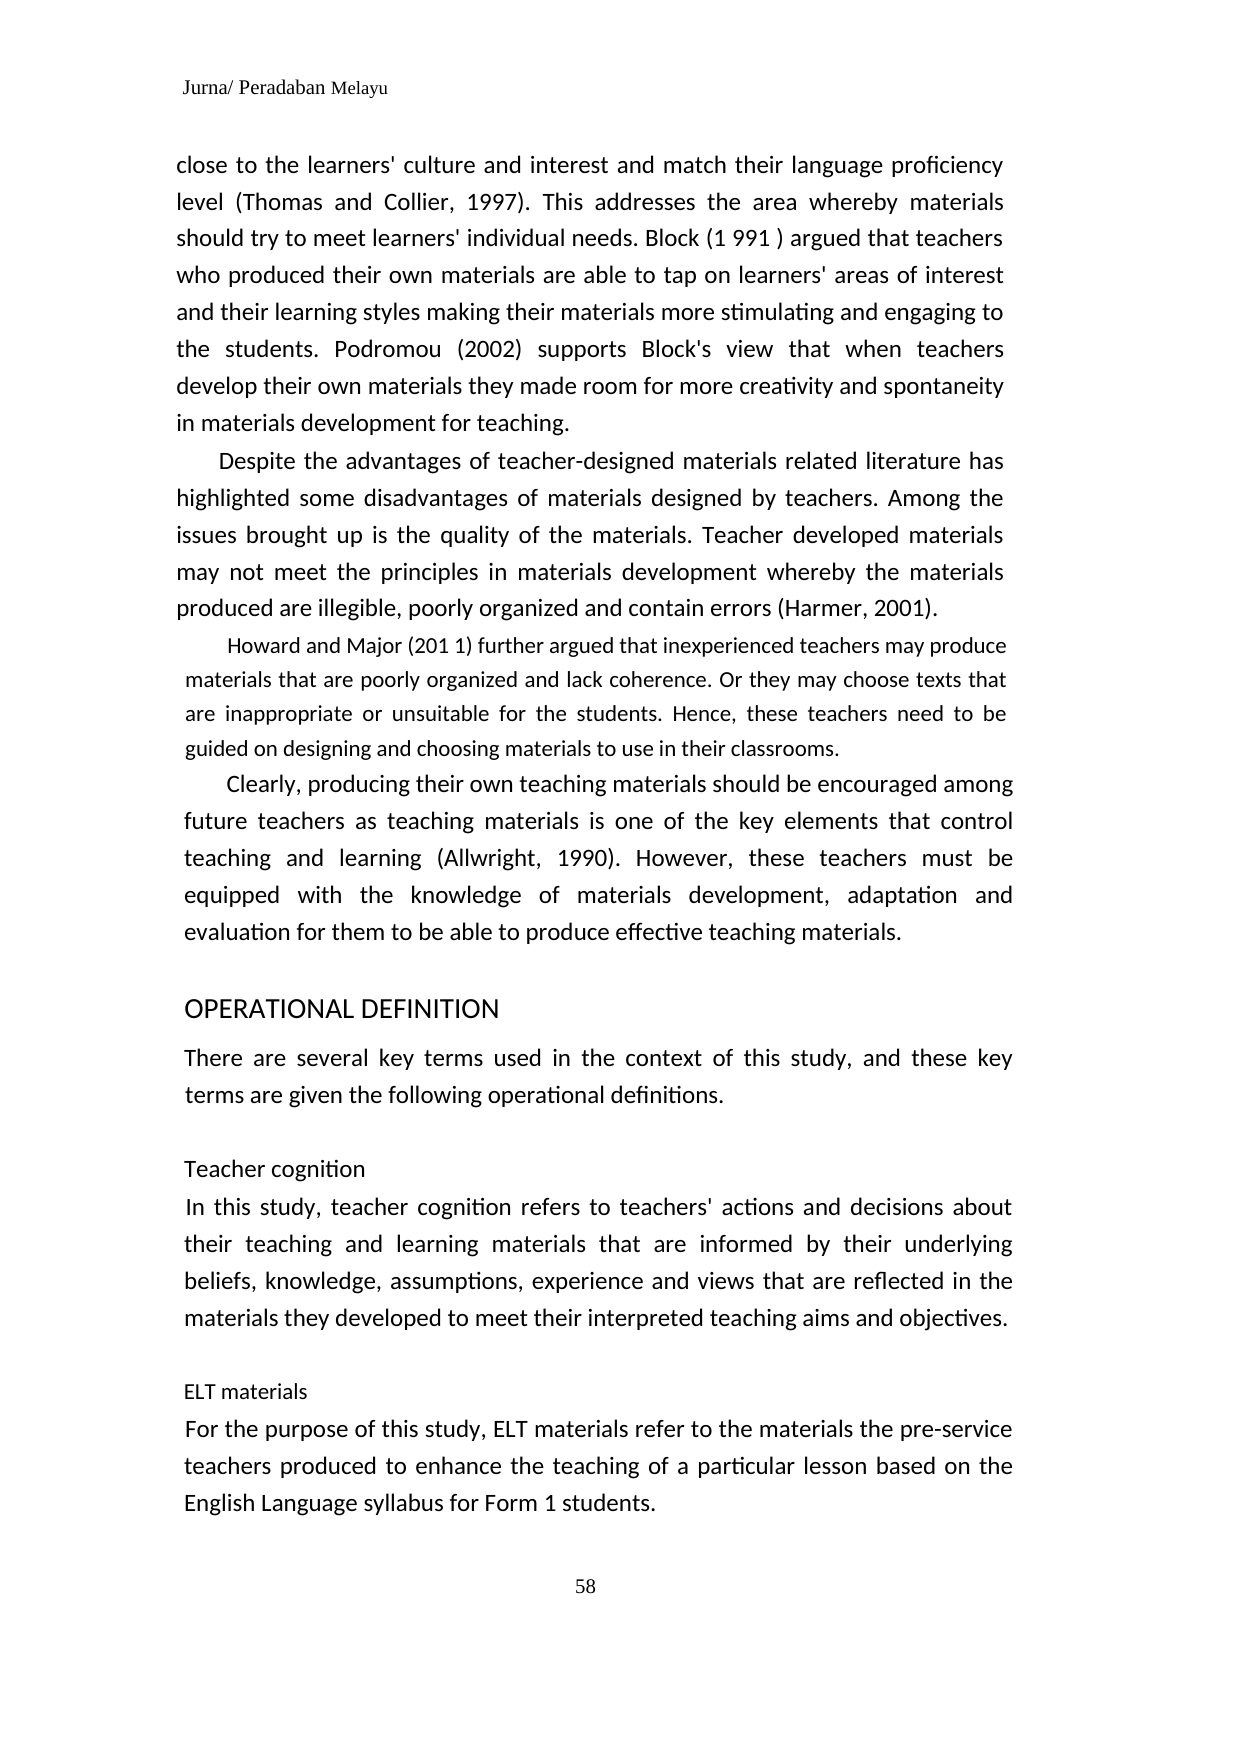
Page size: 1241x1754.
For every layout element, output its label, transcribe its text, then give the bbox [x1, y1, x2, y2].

text ELT materials [183, 1377, 1025, 1405]
text Teacher cognition [184, 1153, 1014, 1184]
subtitle OPERATIONAL DEFINITION [184, 990, 998, 1026]
text For the purpose of this study, ELT materials refer to the materials the pre-service teachers produced to enhance the teaching of a particular lesson based on the English Language syllabus for Form 1 students. [184, 1413, 1014, 1518]
text Despite the advantages of teacher-designed materials related literature has highlighted some disadvantages of materials designed by teachers. Among the issues brought up is the quality of the materials. Teacher developed materials may not meet the principles in materials development whereby the materials produced are illegible, poorly organized and contain errors (Harmer, 2001). [176, 445, 1005, 623]
text Clearly, producing their own teaching materials should be encouraged among future teachers as teaching materials is one of the key elements that control teaching and learning (Allwright, 1990). However, these teachers must be equipped with the knowledge of materials development, adaptation and evaluation for them to be able to produce effective teaching materials. [184, 768, 1014, 946]
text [176, 149, 1005, 437]
text In this study, teacher cognition refers to teachers' actions and decisions about their teaching and learning materials that are informed by their underlying beliefs, knowledge, assumptions, experience and views that are reflected in the materials they developed to meet their interpreted teaching aims and objectives. [184, 1192, 1014, 1333]
text There are several key terms used in the context of this study, and these key terms are given the following operational definitions. [184, 1042, 1014, 1109]
text Howard and Major (201 1) further argued that inexperienced teachers may produce materials that are poorly organized and lack coherence. Or they may choose texts that are inappropriate or unsuitable for the students. Hence, these teachers need to be guided on designing and choosing materials to use in their classrooms. [185, 631, 1009, 762]
